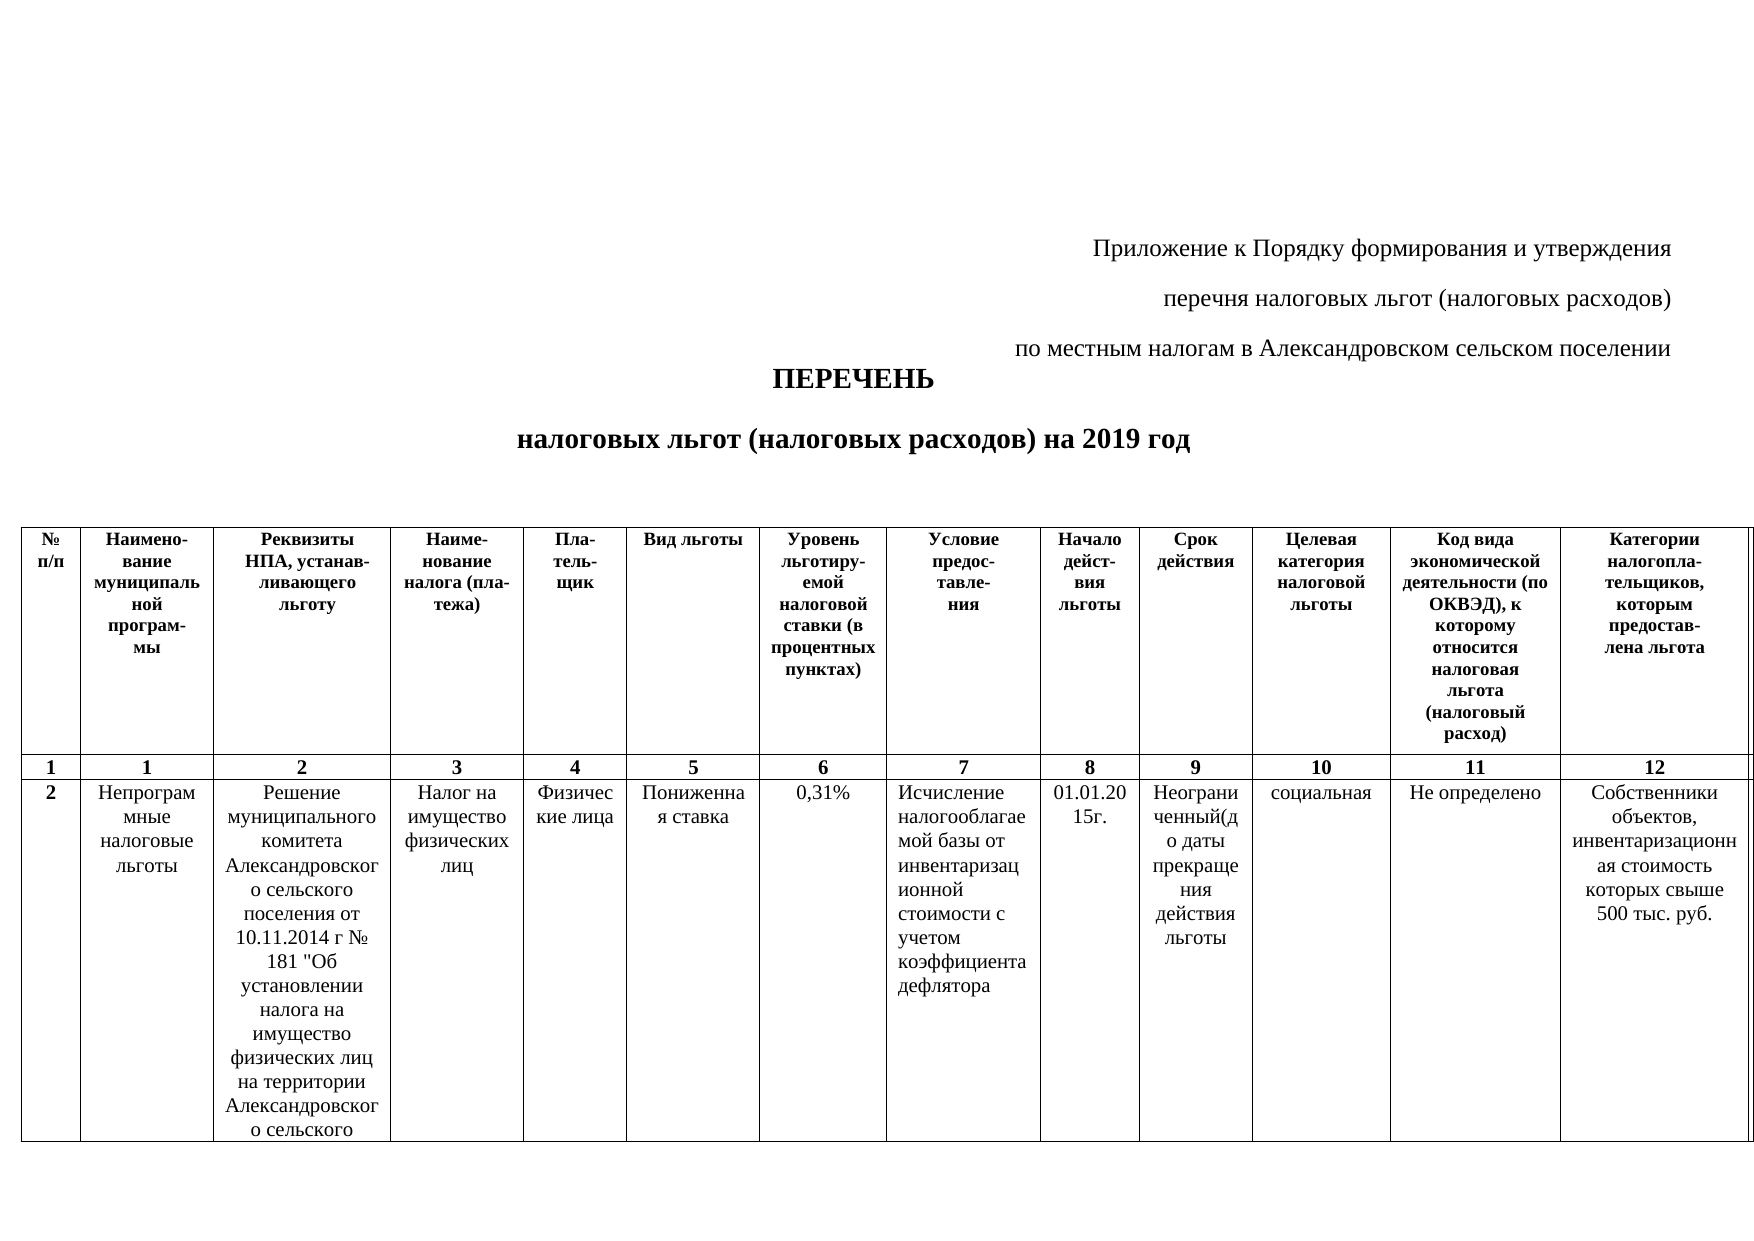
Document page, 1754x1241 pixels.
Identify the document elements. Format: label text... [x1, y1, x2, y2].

table_header Пла- тель-щик [524, 528, 626, 754]
table_header Реквизиты НПА, устанав- ливающего льготу [214, 528, 390, 754]
table_header Условие предос- тавле- ния [887, 528, 1040, 754]
text перечня налоговых льгот (налоговых расходов) [36, 283, 1671, 312]
table_cell 4 [524, 755, 626, 779]
table_cell 2 [214, 755, 390, 779]
table_cell 0,31% [760, 780, 886, 1141]
table_cell 5 [627, 755, 759, 779]
table_cell [1749, 780, 1753, 1141]
table_cell Не определено [1391, 780, 1560, 1141]
table_header Категории налогопла- тельщиков, которым предостав- лена льгота [1561, 528, 1748, 754]
table_cell 3 [391, 755, 523, 779]
table_cell 11 [1391, 755, 1560, 779]
table_cell 12 [1561, 755, 1748, 779]
table_cell 2 [22, 780, 80, 1141]
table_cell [1561, 780, 1748, 1141]
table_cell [1140, 780, 1252, 1141]
table_header Наиме-нование налога (пла- тежа) [391, 528, 523, 754]
table_cell 1 [22, 755, 80, 779]
text по местным налогам в Александровском сельском поселении [36, 333, 1671, 361]
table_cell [887, 780, 1040, 1141]
table_header Код вида экономической деятельности (по ОКВЭД), к которому относится налоговая льгота (налоговый расход) [1391, 528, 1560, 754]
table_header Целевая категория налоговой льготы [1253, 528, 1390, 754]
table_cell 7 [887, 755, 1040, 779]
text Приложение к Порядку формирования и утверждения [36, 233, 1671, 262]
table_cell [214, 780, 390, 1141]
table_cell Пониженная ставка [627, 780, 759, 1141]
table_cell 10 [1253, 755, 1390, 779]
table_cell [81, 780, 213, 1141]
text ПЕРЕЧЕНЬ [36, 361, 1671, 395]
table_cell социальная [1253, 780, 1390, 1141]
table_header Уровень льготиру- емой налоговой ставки (в процентных пунктах) [760, 528, 886, 754]
table_cell Физические лица [524, 780, 626, 1141]
table_cell 01.01.2015г. [1041, 780, 1139, 1141]
table_cell 9 [1140, 755, 1252, 779]
table_header Наимено- вание муниципальной програм- мы [81, 528, 213, 754]
table_cell 6 [760, 755, 886, 779]
table_header Вид льготы [627, 528, 759, 754]
text налоговых льгот (налоговых расходов) на 2019 год [36, 421, 1671, 454]
table_cell 1 [81, 755, 213, 779]
table_cell 8 [1041, 755, 1139, 779]
table_header Начало дейст- вия льготы [1041, 528, 1139, 754]
table_header Срок действия [1140, 528, 1252, 754]
table_header № п/п [22, 528, 80, 754]
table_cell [391, 780, 523, 1141]
